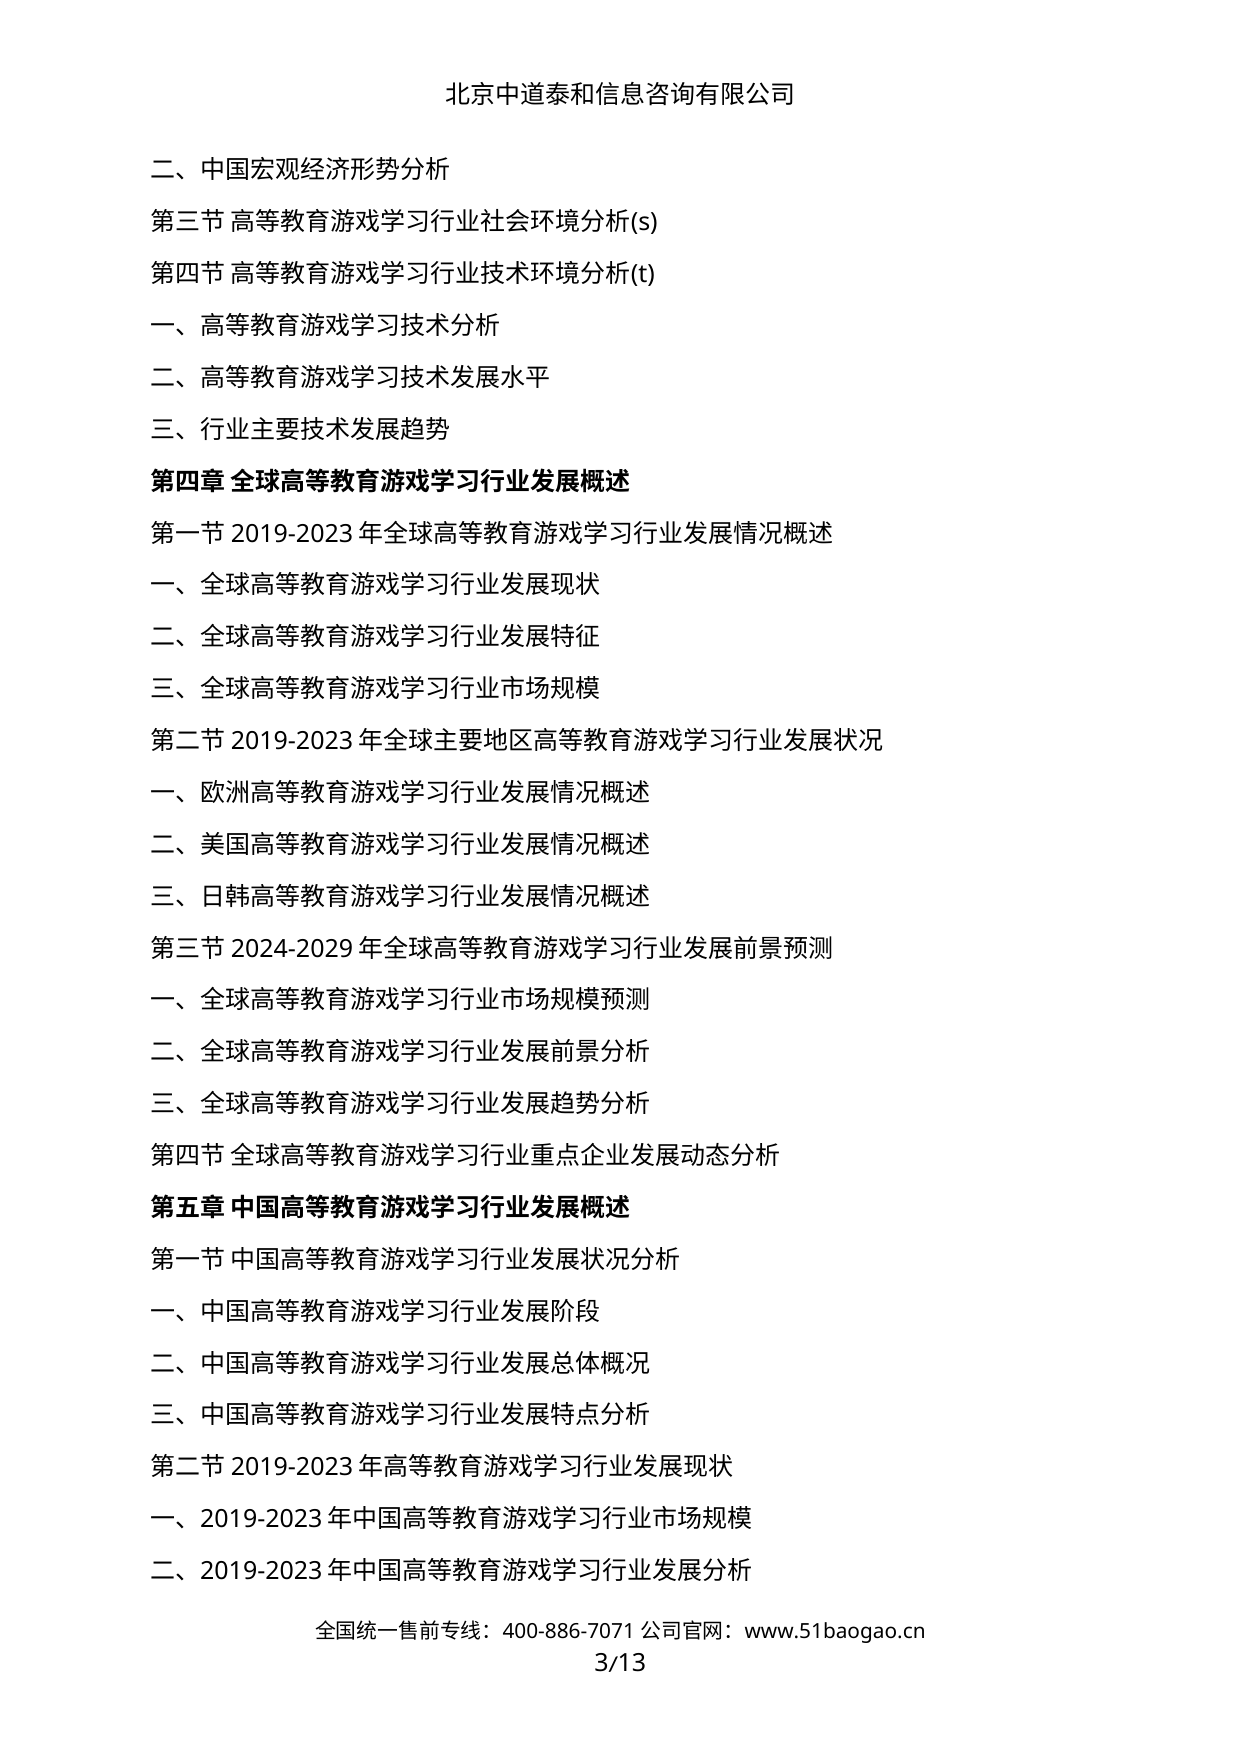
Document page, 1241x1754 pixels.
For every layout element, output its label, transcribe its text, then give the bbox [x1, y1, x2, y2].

text 三、中国高等教育游戏学习行业发展特点分析 [150, 1395, 1090, 1431]
text 第二节 2019-2023年全球主要地区高等教育游戏学习行业发展状况 [150, 721, 1090, 757]
text 第四节 高等教育游戏学习行业技术环境分析(t) [150, 254, 1090, 290]
text 第三节 高等教育游戏学习行业社会环境分析(s) [150, 202, 1090, 238]
text 一、全球高等教育游戏学习行业市场规模预测 [150, 980, 1090, 1016]
text 三、行业主要技术发展趋势 [150, 409, 1090, 446]
text 第一节 2019-2023年全球高等教育游戏学习行业发展情况概述 [150, 513, 1090, 549]
text 三、全球高等教育游戏学习行业发展趋势分析 [150, 1084, 1090, 1120]
text 一、高等教育游戏学习技术分析 [150, 306, 1090, 342]
text 三、全球高等教育游戏学习行业市场规模 [150, 669, 1090, 705]
text 二、全球高等教育游戏学习行业发展前景分析 [150, 1032, 1090, 1068]
text 一、全球高等教育游戏学习行业发展现状 [150, 565, 1090, 601]
text 二、2019-2023年中国高等教育游戏学习行业发展分析 [150, 1551, 1090, 1587]
text 第五章 中国高等教育游戏学习行业发展概述 [150, 1187, 1090, 1224]
text 第四章 全球高等教育游戏学习行业发展概述 [150, 461, 1090, 497]
text 二、中国宏观经济形势分析 [150, 150, 1090, 186]
text 二、高等教育游戏学习技术发展水平 [150, 357, 1090, 394]
text 一、欧洲高等教育游戏学习行业发展情况概述 [150, 772, 1090, 809]
text 二、全球高等教育游戏学习行业发展特征 [150, 617, 1090, 653]
text 二、中国高等教育游戏学习行业发展总体概况 [150, 1343, 1090, 1379]
text 一、2019-2023年中国高等教育游戏学习行业市场规模 [150, 1499, 1090, 1535]
text 三、日韩高等教育游戏学习行业发展情况概述 [150, 876, 1090, 912]
text 一、中国高等教育游戏学习行业发展阶段 [150, 1291, 1090, 1327]
text 第二节 2019-2023年高等教育游戏学习行业发展现状 [150, 1447, 1090, 1483]
text 第一节 中国高等教育游戏学习行业发展状况分析 [150, 1239, 1090, 1276]
text 二、美国高等教育游戏学习行业发展情况概述 [150, 824, 1090, 861]
text 第三节 2024-2029年全球高等教育游戏学习行业发展前景预测 [150, 928, 1090, 964]
text 第四节 全球高等教育游戏学习行业重点企业发展动态分析 [150, 1136, 1090, 1172]
